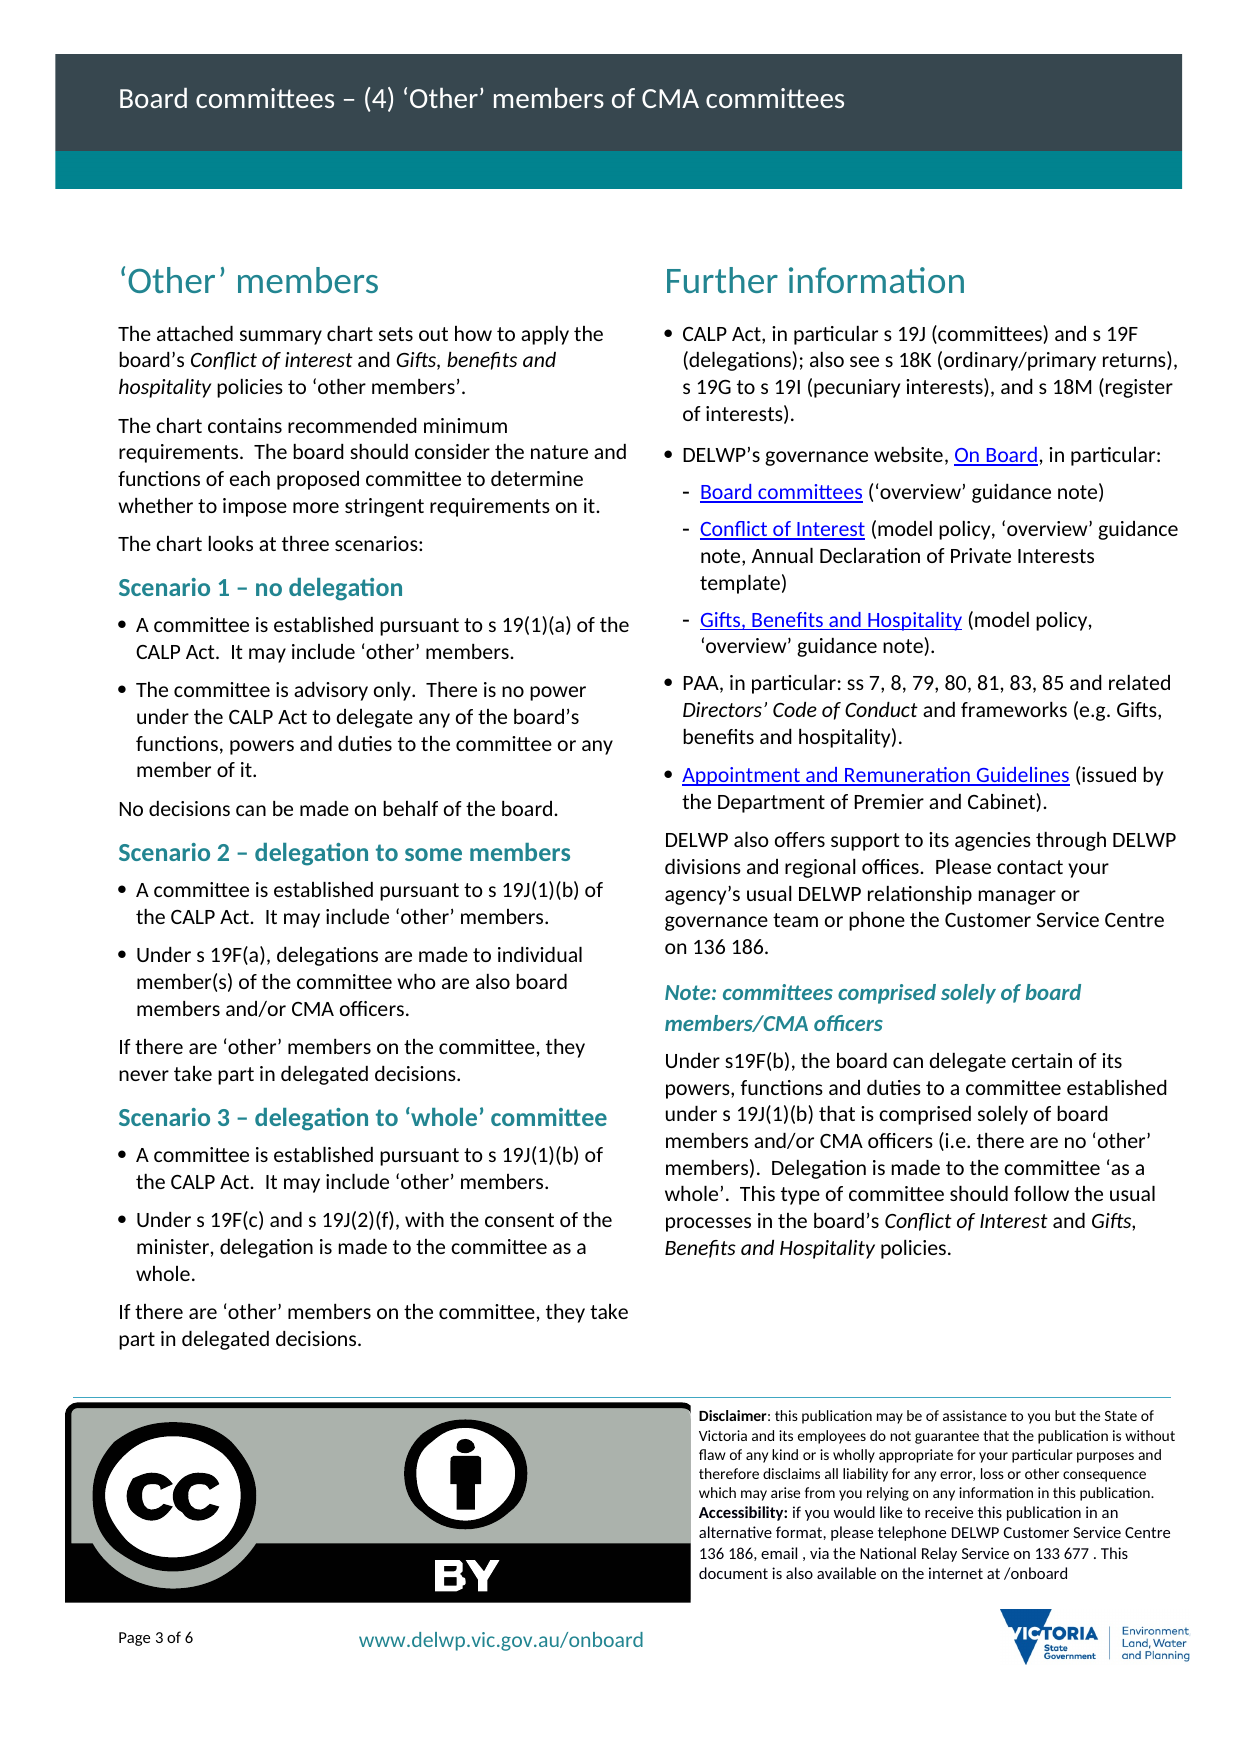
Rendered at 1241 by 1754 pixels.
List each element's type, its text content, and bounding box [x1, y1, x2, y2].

list Under s 19F(a), delegations are made to individual member(s) of the committee who are also board members and/or CMA officers. [118, 942, 635, 1022]
list Appointment and Remuneration Guidelines (issued by the Department of Premier and Cabinet). [664, 761, 1181, 815]
subtitle Scenario 3 – delegation to ‘whole’ committee [118, 1101, 635, 1133]
list A committee is established pursuant to s 19J(1)(b) of the CALP Act. It may include ‘other’ members. [118, 1141, 635, 1195]
list PAA, in particular: ss 7, 8, 79, 80, 81, 83, 85 and related Directors’ Code of Conduct and frameworks (e.g. Gifts, benefits and hospitality). [664, 669, 1181, 749]
list A committee is established pursuant to s 19J(1)(b) of the CALP Act. It may include ‘other’ members. [118, 876, 635, 930]
picture [1000, 1609, 1191, 1665]
picture [55, 54, 1183, 189]
text The attached summary chart sets out how to apply the board’s Conflict of interest and Gifts, benefits and hospitality policies to ‘other members’. [118, 320, 635, 400]
text DELWP also offers support to its agencies through DELWP divisions and regional offices. Please contact your agency’s usual DELWP relationship manager or governance team or phone the Customer Service Centre on 136 186. [664, 826, 1181, 960]
subtitle ‘Other’ members [118, 257, 635, 303]
text No decisions can be made on behalf of the board. [118, 795, 635, 822]
subtitle Note: committees comprised solely of board members/CMA officers [664, 974, 1181, 1037]
list Conflict of Interest (model policy, ‘overview’ guidance note, Annual Declaration of Private Interests template) [682, 515, 1181, 595]
text If there are ‘other’ members on the committee, they never take part in delegated decisions. [118, 1033, 635, 1087]
text The chart looks at three scenarios: [118, 530, 635, 557]
subtitle Scenario 1 – no delegation [118, 571, 635, 603]
text If there are ‘other’ members on the committee, they take part in delegated decisions. [118, 1298, 635, 1352]
subtitle Scenario 2 – delegation to some members [118, 836, 635, 868]
list Under s 19F(c) and s 19J(2)(f), with the consent of the minister, delegation is made to the committee as a whole. [118, 1206, 635, 1286]
list Gifts, Benefits and Hospitality (model policy, ‘overview’ guidance note). [682, 606, 1181, 659]
list Board committees (‘overview’ guidance note) [682, 478, 1181, 505]
text Under s19F(b), the board can delegate certain of its powers, functions and duties to a committee established under s 19J(1)(b) that is comprised solely of board members and/or CMA officers (i.e. there are no ‘other’ members). Delegation is made to the committee ‘as a whole’. This type of committee should follow the usual processes in the board’s Conflict of Interest and Gifts, Benefits and Hospitality policies. [664, 1047, 1181, 1261]
list CALP Act, in particular s 19J (committees) and s 19F (delegations); also see s 18K (ordinary/primary returns), s 19G to s 19I (pecuniary interests), and s 18M (register of interests). [664, 320, 1181, 427]
list DELWP’s governance website, On Board, in particular: [664, 441, 1181, 468]
subtitle Further information [664, 257, 1181, 303]
list A committee is established pursuant to s 19(1)(a) of the CALP Act. It may include ‘other’ members. [118, 612, 635, 665]
list The committee is advisory only. There is no power under the CALP Act to delegate any of the board’s functions, powers and duties to the committee or any member of it. [118, 677, 635, 783]
text The chart contains recommended minimum requirements. The board should consider the nature and functions of each proposed committee to determine whether to impose more stringent requirements on it. [118, 412, 635, 518]
